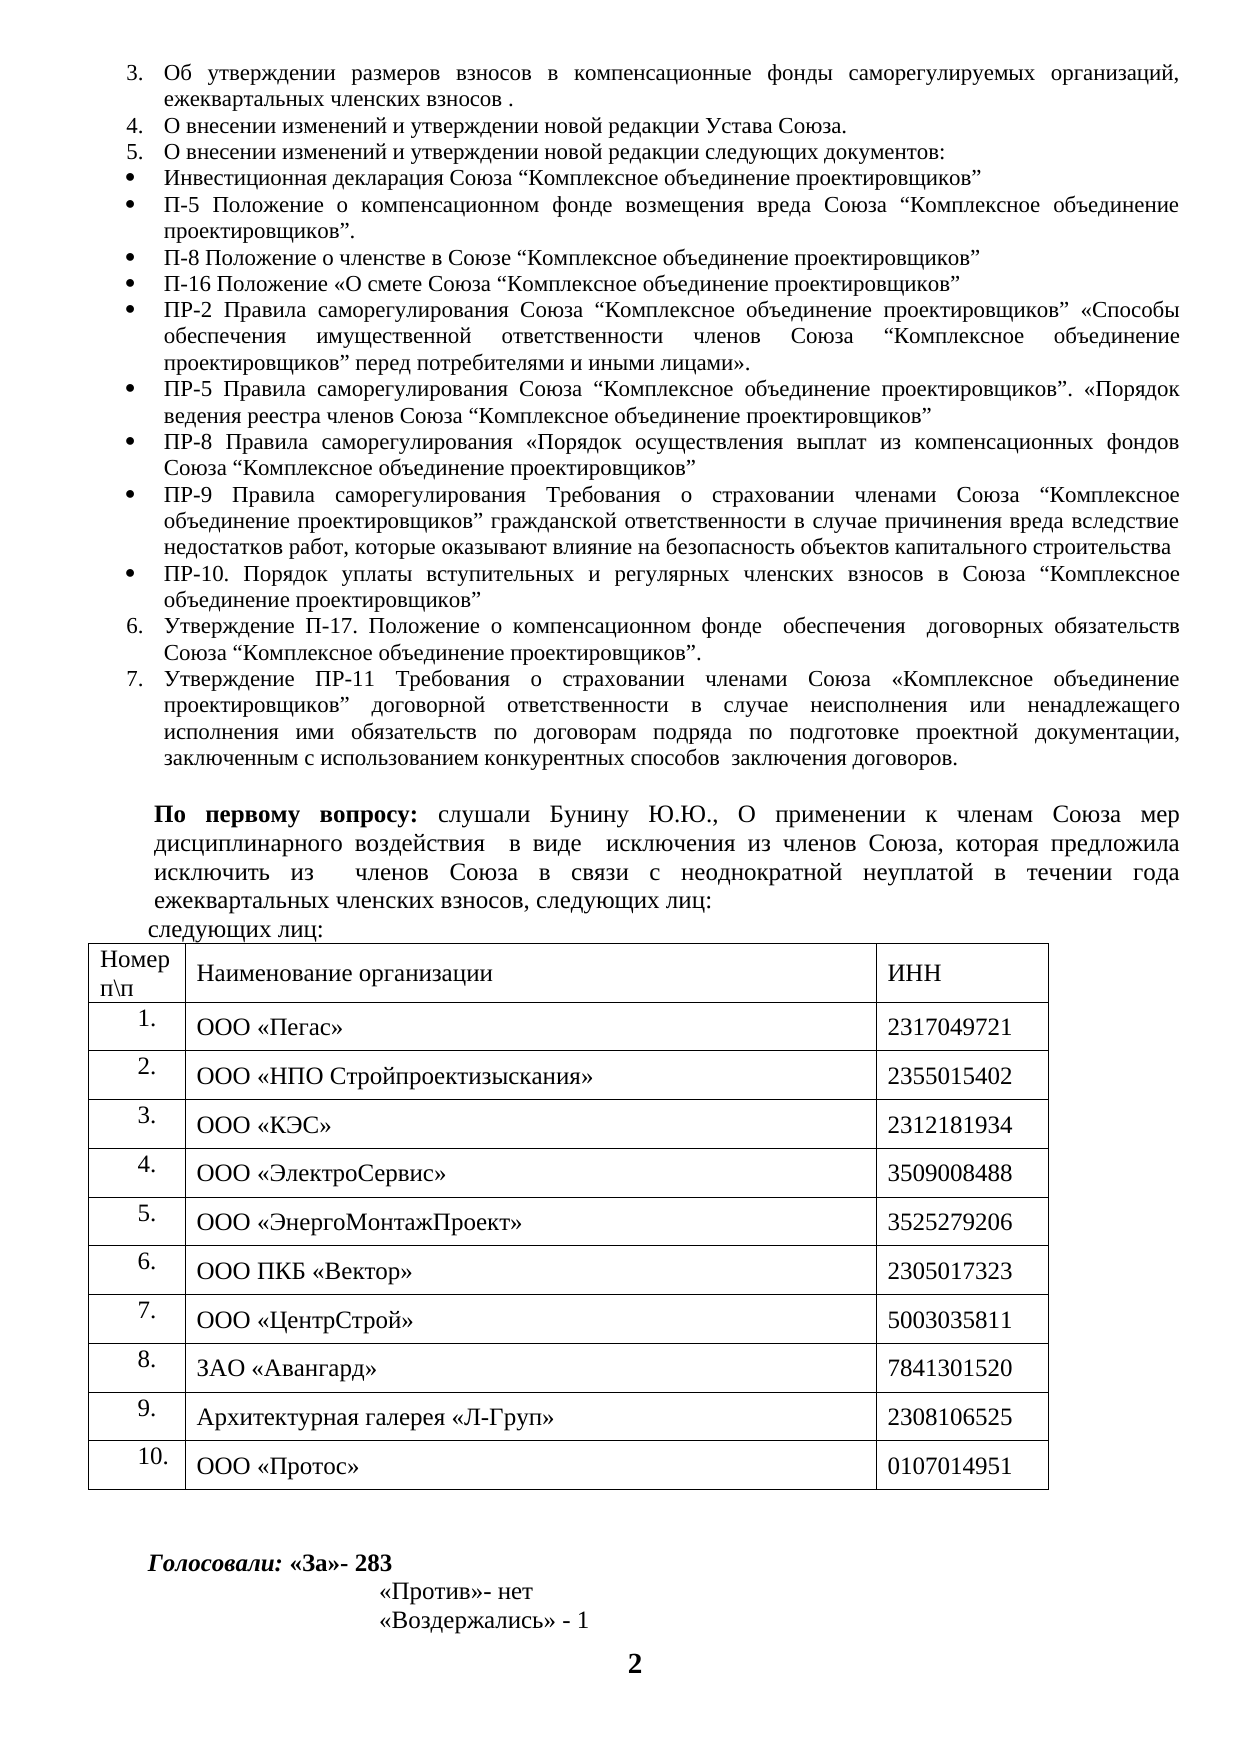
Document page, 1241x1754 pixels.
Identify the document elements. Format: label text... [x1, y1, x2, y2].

table_cell 2317049721 [877, 1003, 1048, 1050]
table_cell 2305017323 [877, 1246, 1048, 1294]
table_cell ООО «НПО Стройпроектизыскания» [186, 1051, 876, 1099]
list ПР-5 Правила саморегулирования Союза “Комплексное объединение проектировщиков”. «Порядок ведения реестра членов Союза “Комплексное объединение проектировщиков” [126, 375, 1181, 428]
table_cell [89, 1441, 185, 1489]
table_cell ООО «ЦентрСтрой» [186, 1295, 876, 1343]
table_cell 2355015402 [877, 1051, 1048, 1099]
list О внесении изменений и утверждении новой редакции Устава Союза. [126, 112, 1181, 138]
table_cell 3509008488 [877, 1149, 1048, 1197]
table_cell 2308106525 [877, 1393, 1048, 1440]
list ПР-8 Правила саморегулирования «Порядок осуществления выплат из компенсационных фондов Союза “Комплексное объединение проектировщиков” [126, 428, 1181, 481]
table_cell [89, 1051, 185, 1099]
list Утверждение ПР-11 Требования о страховании членами Союза «Комплексное объединение проектировщиков” договорной ответственности в случае неисполнения или ненадлежащего исполнения ими обязательств по договорам подряда по подготовке проектной документации, заключенным с использованием конкурентных способов заключения договоров. [126, 665, 1181, 771]
table_header ИНН [877, 944, 1048, 1002]
list Об утверждении размеров взносов в компенсационные фонды саморегулируемых организаций, ежеквартальных членских взносов . [126, 59, 1181, 112]
table_cell ООО «ЭнергоМонтажПроект» [186, 1198, 876, 1245]
list П-5 Положение о компенсационном фонде возмещения вреда Союза “Комплексное объединение проектировщиков”. [126, 191, 1181, 243]
table_cell ООО «Пегас» [186, 1003, 876, 1050]
text «Против»- нет [89, 1576, 1181, 1605]
text По первому вопросу: слушали Бунину Ю.Ю., О применении к членам Союза мер дисциплинарного воздействия в виде исключения из членов Союза, которая предложила исключить из членов Союза в связи с неоднократной неуплатой в течении года ежеквартальных членских взносов, следующих лиц: [154, 799, 1181, 914]
table_cell Архитектурная галерея «Л-Груп» [186, 1393, 876, 1440]
table_cell ООО ПКБ «Вектор» [186, 1246, 876, 1294]
list П-16 Положение «О смете Союза “Комплексное объединение проектировщиков” [126, 270, 1181, 296]
text «Воздержались» - 1 [89, 1605, 1181, 1634]
table_header Наименование организации [186, 944, 876, 1002]
table_cell 7841301520 [877, 1344, 1048, 1392]
table_cell 3525279206 [877, 1198, 1048, 1245]
table_cell ООО «ЭлектроСервис» [186, 1149, 876, 1197]
table_cell [89, 1100, 185, 1148]
list ПР-9 Правила саморегулирования Требования о страховании членами Союза “Комплексное объединение проектировщиков” гражданской ответственности в случае причинения вреда вследствие недостатков работ, которые оказывают влияние на безопасность объектов капитального строительства [126, 481, 1181, 560]
table_cell [89, 1003, 185, 1050]
list Инвестиционная декларация Союза “Комплексное объединение проектировщиков” [126, 164, 1181, 191]
table_cell [89, 1344, 185, 1392]
table_cell [89, 1393, 185, 1440]
table_cell 5003035811 [877, 1295, 1048, 1343]
table_cell [89, 1246, 185, 1294]
list ПР-10. Порядок уплаты вступительных и регулярных членских взносов в Союза “Комплексное объединение проектировщиков” [126, 560, 1181, 612]
table_cell 2312181934 [877, 1100, 1048, 1148]
table_cell [89, 1149, 185, 1197]
text следующих лиц: [89, 914, 1181, 943]
text Голосовали: «За»- 283 [89, 1548, 1181, 1576]
table_cell [89, 1295, 185, 1343]
list ПР-2 Правила саморегулирования Союза “Комплексное объединение проектировщиков” «Способы обеспечения имущественной ответственности членов Союза “Комплексное объединение проектировщиков” перед потребителями и иными лицами». [126, 296, 1181, 375]
list Утверждение П-17. Положение о компенсационном фонде обеспечения договорных обязательств Союза “Комплексное объединение проектировщиков”. [126, 612, 1181, 665]
table_cell ООО «КЭС» [186, 1100, 876, 1148]
table_cell 0107014951 [877, 1441, 1048, 1489]
table_cell ЗАО «Авангард» [186, 1344, 876, 1392]
list О внесении изменений и утверждении новой редакции следующих документов: [126, 138, 1181, 164]
list П-8 Положение о членстве в Союзе “Комплексное объединение проектировщиков” [126, 243, 1181, 270]
table_cell ООО «Протос» [186, 1441, 876, 1489]
table_header Номер п\п [89, 944, 185, 1002]
table_cell [89, 1198, 185, 1245]
